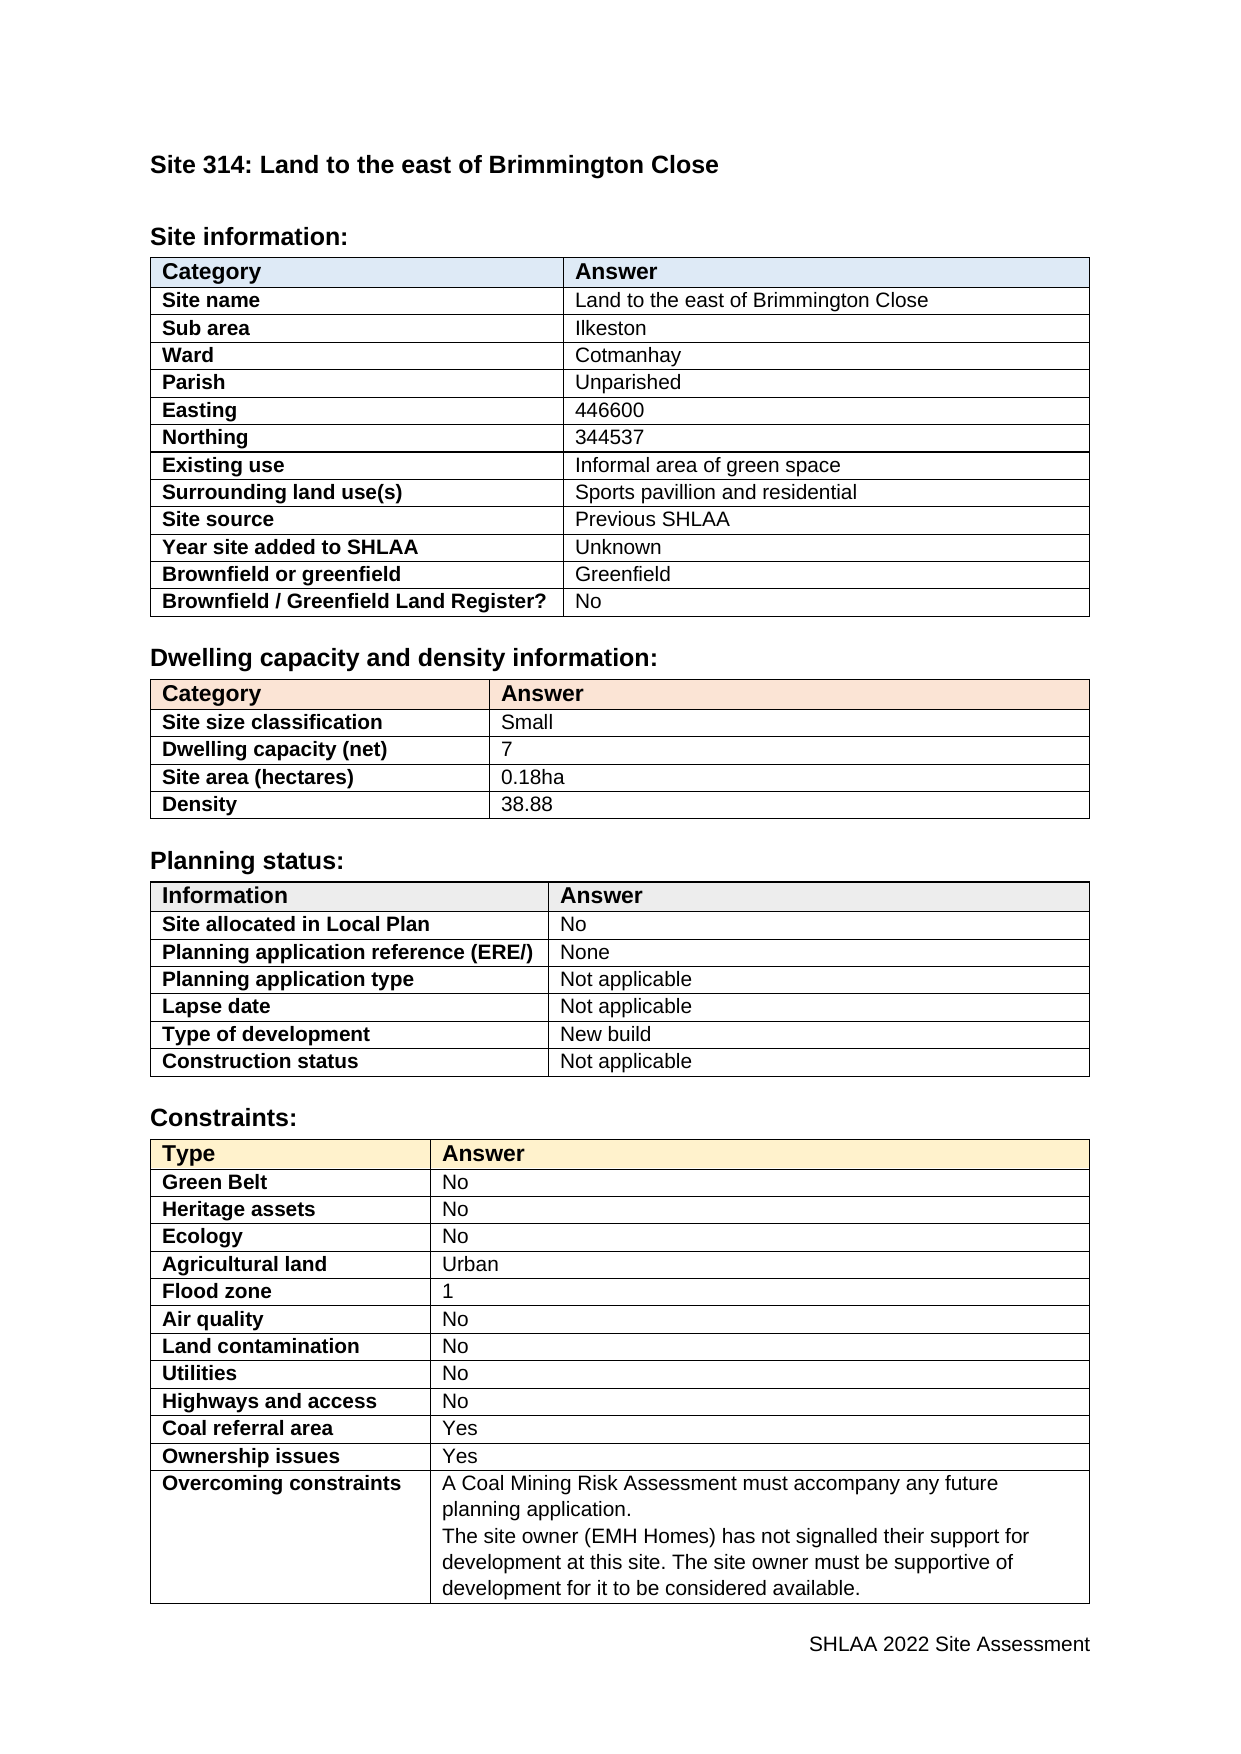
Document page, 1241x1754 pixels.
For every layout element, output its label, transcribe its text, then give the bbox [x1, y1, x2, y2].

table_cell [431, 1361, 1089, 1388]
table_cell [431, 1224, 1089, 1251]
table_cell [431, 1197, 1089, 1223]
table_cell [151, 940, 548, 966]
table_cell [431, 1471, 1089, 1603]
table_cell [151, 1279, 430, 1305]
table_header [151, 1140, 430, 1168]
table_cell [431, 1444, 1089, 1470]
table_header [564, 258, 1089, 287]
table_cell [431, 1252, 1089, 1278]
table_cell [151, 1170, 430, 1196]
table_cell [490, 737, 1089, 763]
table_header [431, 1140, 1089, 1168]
subtitle Site information: [150, 221, 1090, 250]
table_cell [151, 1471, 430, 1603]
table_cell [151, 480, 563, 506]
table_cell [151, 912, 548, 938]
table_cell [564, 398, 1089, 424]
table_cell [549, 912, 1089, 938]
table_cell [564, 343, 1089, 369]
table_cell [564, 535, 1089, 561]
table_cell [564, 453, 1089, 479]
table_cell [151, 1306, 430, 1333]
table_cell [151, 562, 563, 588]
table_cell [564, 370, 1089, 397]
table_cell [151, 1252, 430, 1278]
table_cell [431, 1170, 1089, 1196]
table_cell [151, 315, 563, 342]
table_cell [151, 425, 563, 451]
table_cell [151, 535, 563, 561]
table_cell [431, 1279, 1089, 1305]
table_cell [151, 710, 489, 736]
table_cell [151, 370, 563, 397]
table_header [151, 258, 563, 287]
subtitle Constraints: [150, 1103, 1090, 1132]
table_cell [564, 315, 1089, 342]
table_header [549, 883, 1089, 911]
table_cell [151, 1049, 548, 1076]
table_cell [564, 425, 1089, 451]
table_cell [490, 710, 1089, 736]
subtitle Planning status: [150, 846, 1090, 874]
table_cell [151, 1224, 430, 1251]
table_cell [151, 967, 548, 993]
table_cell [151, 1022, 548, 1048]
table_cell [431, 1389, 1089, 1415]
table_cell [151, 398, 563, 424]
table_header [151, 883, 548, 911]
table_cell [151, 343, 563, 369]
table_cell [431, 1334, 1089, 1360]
subtitle Site 314: Land to the east of Brimmington Close [150, 150, 1090, 179]
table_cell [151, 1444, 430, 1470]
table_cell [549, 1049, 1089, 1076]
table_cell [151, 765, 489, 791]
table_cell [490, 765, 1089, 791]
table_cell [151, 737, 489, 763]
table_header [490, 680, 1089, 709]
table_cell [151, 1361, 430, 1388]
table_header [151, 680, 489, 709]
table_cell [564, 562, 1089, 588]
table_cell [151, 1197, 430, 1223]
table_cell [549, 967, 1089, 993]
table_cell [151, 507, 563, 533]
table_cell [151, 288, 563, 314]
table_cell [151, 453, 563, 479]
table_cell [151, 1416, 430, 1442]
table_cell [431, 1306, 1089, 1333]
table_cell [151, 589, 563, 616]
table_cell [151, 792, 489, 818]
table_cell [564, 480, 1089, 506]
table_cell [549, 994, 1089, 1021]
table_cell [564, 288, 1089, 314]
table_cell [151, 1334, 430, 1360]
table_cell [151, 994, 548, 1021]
subtitle Dwelling capacity and density information: [150, 643, 1090, 672]
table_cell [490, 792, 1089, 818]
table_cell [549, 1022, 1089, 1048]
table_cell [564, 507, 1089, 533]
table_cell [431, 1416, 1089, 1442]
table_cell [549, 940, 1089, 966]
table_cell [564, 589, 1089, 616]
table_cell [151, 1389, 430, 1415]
